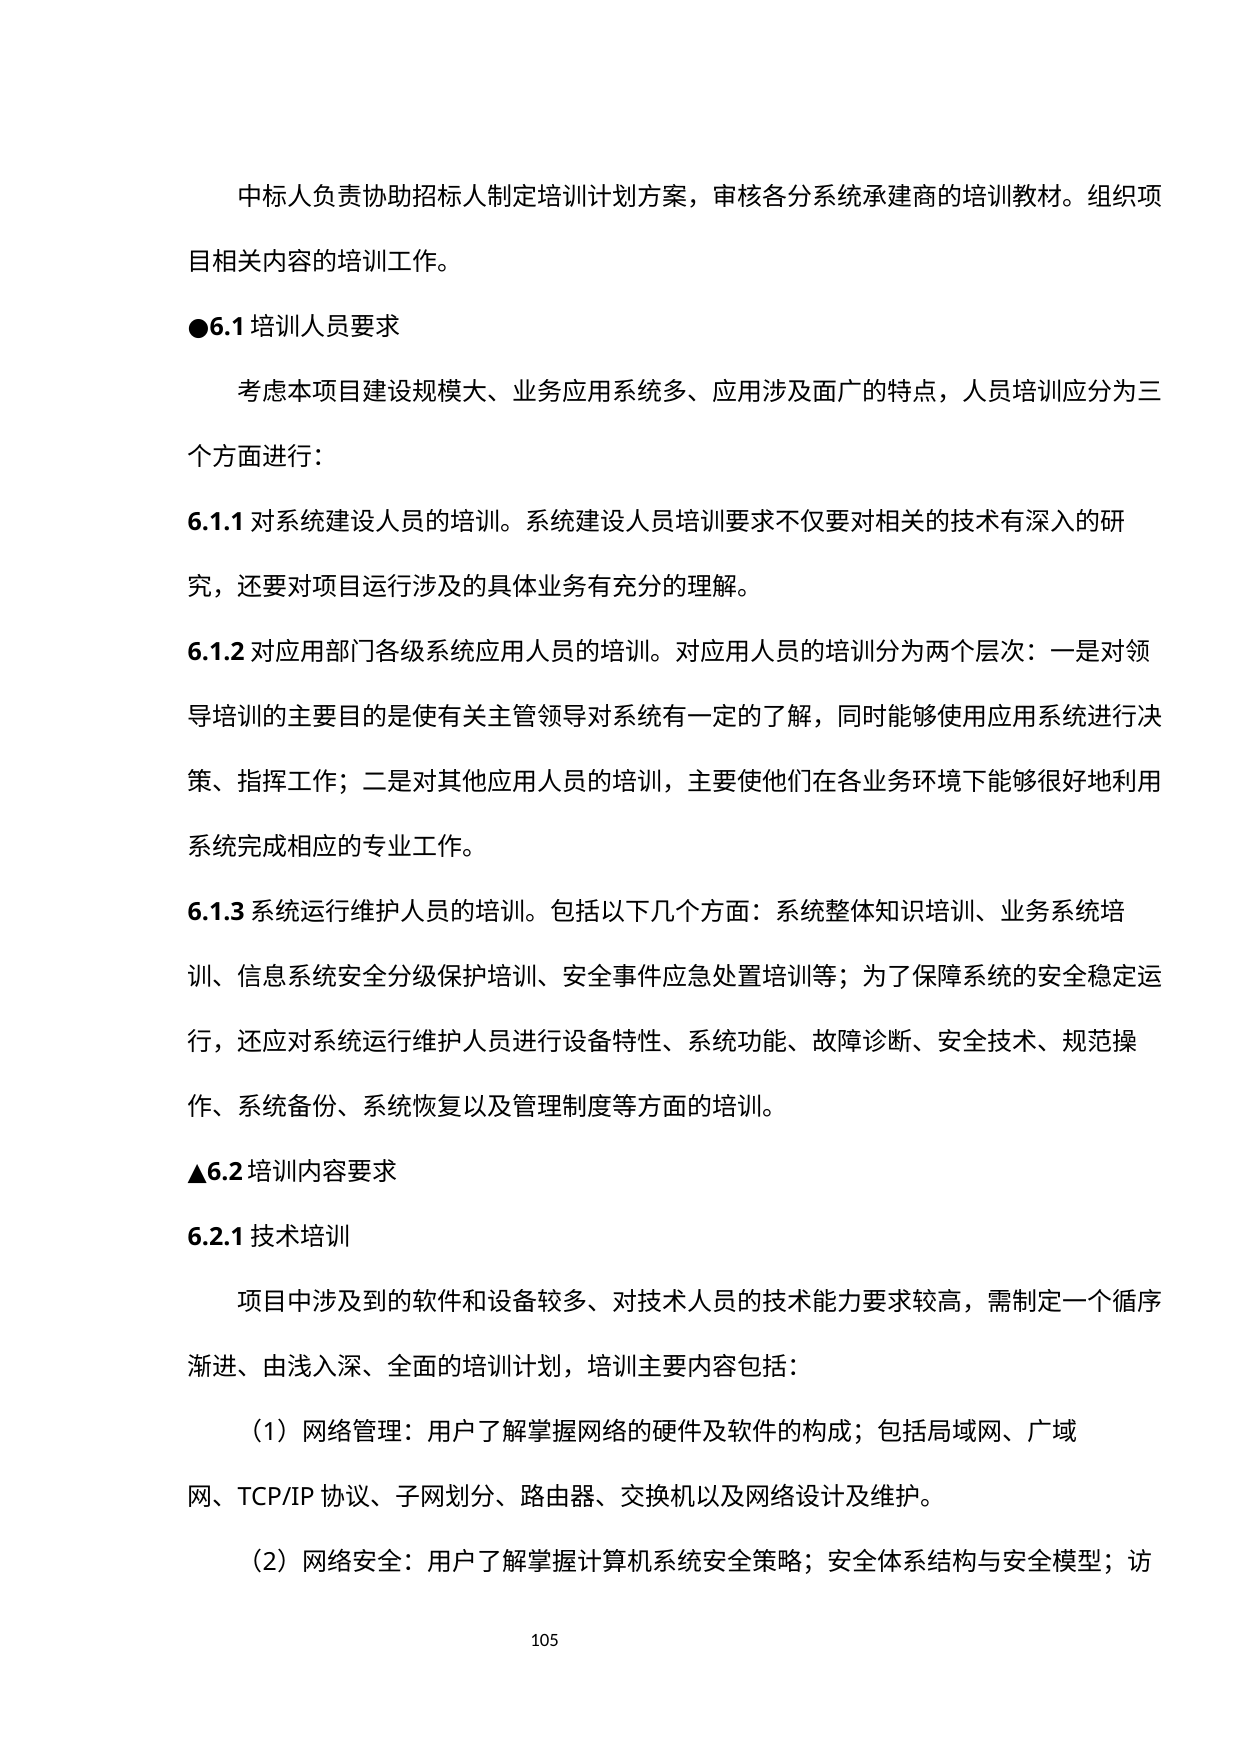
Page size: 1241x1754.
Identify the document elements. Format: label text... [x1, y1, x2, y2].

text 中标人负责协助招标人制定培训计划方案，审核各分系统承建商的培训教材。组织项目相关内容的培训工作。 [187, 162, 1173, 292]
list ▲6.2培训内容要求 [187, 1137, 1173, 1202]
text 项目中涉及到的软件和设备较多、对技术人员的技术能力要求较高，需制定一个循序渐进、由浅入深、全面的培训计划，培训主要内容包括： [187, 1267, 1173, 1397]
text ●6.1培训人员要求 [187, 292, 1173, 357]
text 6.1.2对应用部门各级系统应用人员的培训。对应用人员的培训分为两个层次：一是对领导培训的主要目的是使有关主管领导对系统有一定的了解，同时能够使用应用系统进行决策、指挥工作；二是对其他应用人员的培训，主要使他们在各业务环境下能够很好地利用系统完成相应的专业工作。 [187, 617, 1173, 877]
text 6.2.1技术培训 [187, 1202, 1173, 1267]
text 6.1.3系统运行维护人员的培训。包括以下几个方面：系统整体知识培训、业务系统培训、信息系统安全分级保护培训、安全事件应急处置培训等；为了保障系统的安全稳定运行，还应对系统运行维护人员进行设备特性、系统功能、故障诊断、安全技术、规范操作、系统备份、系统恢复以及管理制度等方面的培训。 [187, 877, 1173, 1137]
text 考虑本项目建设规模大、业务应用系统多、应用涉及面广的特点，人员培训应分为三个方面进行： [187, 357, 1173, 487]
text （1）网络管理：用户了解掌握网络的硬件及软件的构成；包括局域网、广域网、TCP/IP协议、子网划分、路由器、交换机以及网络设计及维护。 [187, 1397, 1173, 1527]
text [187, 1527, 1173, 1592]
text 6.1.1对系统建设人员的培训。系统建设人员培训要求不仅要对相关的技术有深入的研究，还要对项目运行涉及的具体业务有充分的理解。 [187, 487, 1173, 617]
